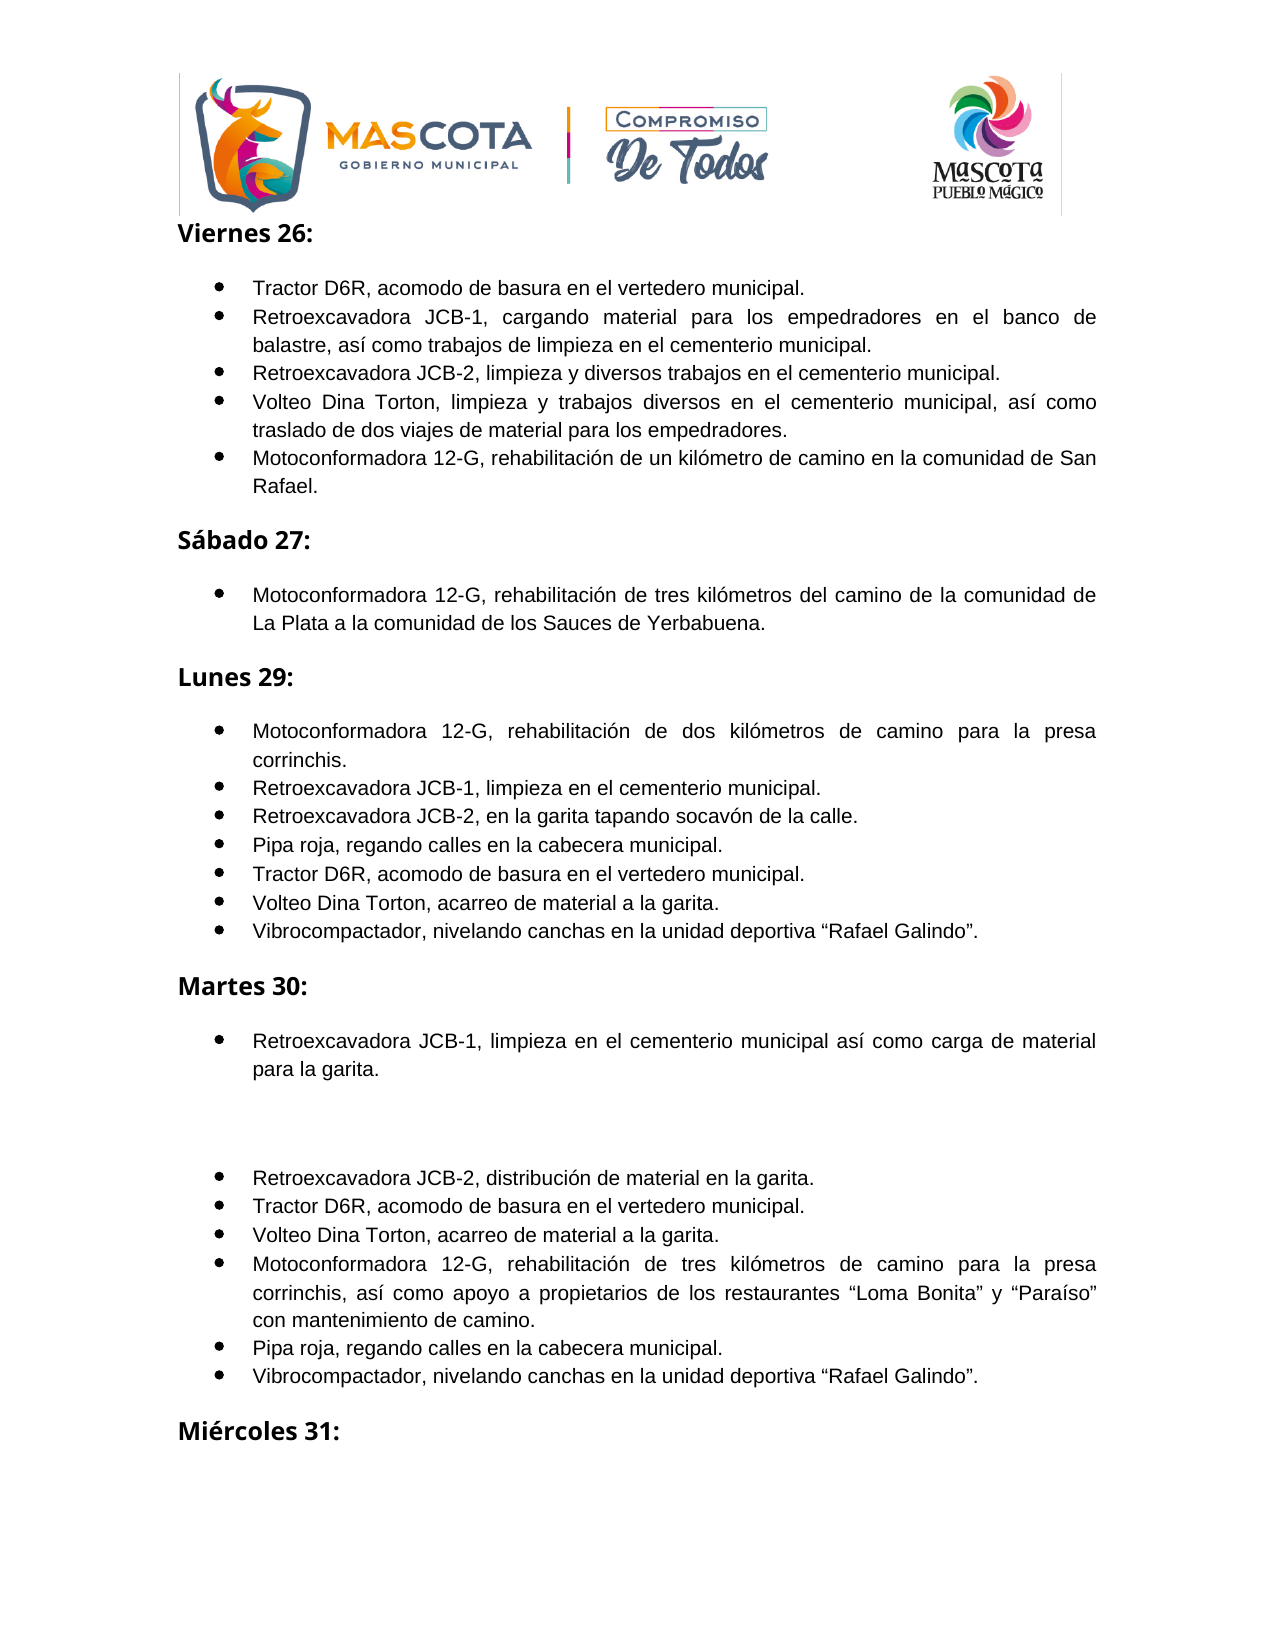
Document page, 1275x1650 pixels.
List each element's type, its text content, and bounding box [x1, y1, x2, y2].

list Tractor D6R, acomodo de basura en el vertedero municipal. [215, 276, 1098, 301]
text Sábado 27: [177, 522, 1098, 556]
list Retroexcavadora JCB-2, en la garita tapando socavón de la calle. [215, 804, 1098, 829]
list Motoconformadora 12-G, rehabilitación de dos kilómetros de camino para la presa corrinchis. [215, 719, 1098, 772]
list Vibrocompactador, nivelando canchas en la unidad deportiva “Rafael Galindo”. [215, 1364, 1098, 1389]
list Pipa roja, regando calles en la cabecera municipal. [215, 1335, 1098, 1360]
list Motoconformadora 12-G, rehabilitación de tres kilómetros de camino para la presa corrinchis, así como apoyo a propietarios de los restaurantes “Loma Bonita” y “Paraíso” con mantenimiento de camino. [215, 1252, 1098, 1332]
list Motoconformadora 12-G, rehabilitación de un kilómetro de camino en la comunidad de San Rafael. [215, 446, 1098, 498]
text Miércoles 31: [177, 1414, 1098, 1448]
list Retroexcavadora JCB-2, limpieza y diversos trabajos en el cementerio municipal. [215, 361, 1098, 386]
list Retroexcavadora JCB-1, limpieza en el cementerio municipal así como carga de material para la garita. [215, 1029, 1098, 1081]
list Volteo Dina Torton, acarreo de material a la garita. [215, 1223, 1098, 1248]
list Retroexcavadora JCB-1, cargando material para los empedradores en el banco de balastre, así como trabajos de limpieza en el cementerio municipal. [215, 305, 1098, 357]
list Retroexcavadora JCB-2, distribución de material en la garita. [215, 1166, 1098, 1191]
text Lunes 29: [177, 659, 1098, 693]
text Viernes 26: [177, 216, 1098, 250]
list Volteo Dina Torton, acarreo de material a la garita. [215, 890, 1098, 915]
list Retroexcavadora JCB-1, limpieza en el cementerio municipal. [215, 775, 1098, 800]
text Martes 30: [177, 969, 1098, 1003]
list Volteo Dina Torton, limpieza y trabajos diversos en el cementerio municipal, así como traslado de dos viajes de material para los empedradores. [215, 389, 1098, 442]
list Motoconformadora 12-G, rehabilitación de tres kilómetros del camino de la comunidad de La Plata a la comunidad de los Sauces de Yerbabuena. [215, 582, 1098, 635]
list Tractor D6R, acomodo de basura en el vertedero municipal. [215, 1194, 1098, 1219]
list Vibrocompactador, nivelando canchas en la unidad deportiva “Rafael Galindo”. [215, 919, 1098, 944]
picture [177, 73, 1064, 216]
list Tractor D6R, acomodo de basura en el vertedero municipal. [215, 862, 1098, 887]
list Pipa roja, regando calles en la cabecera municipal. [215, 833, 1098, 858]
